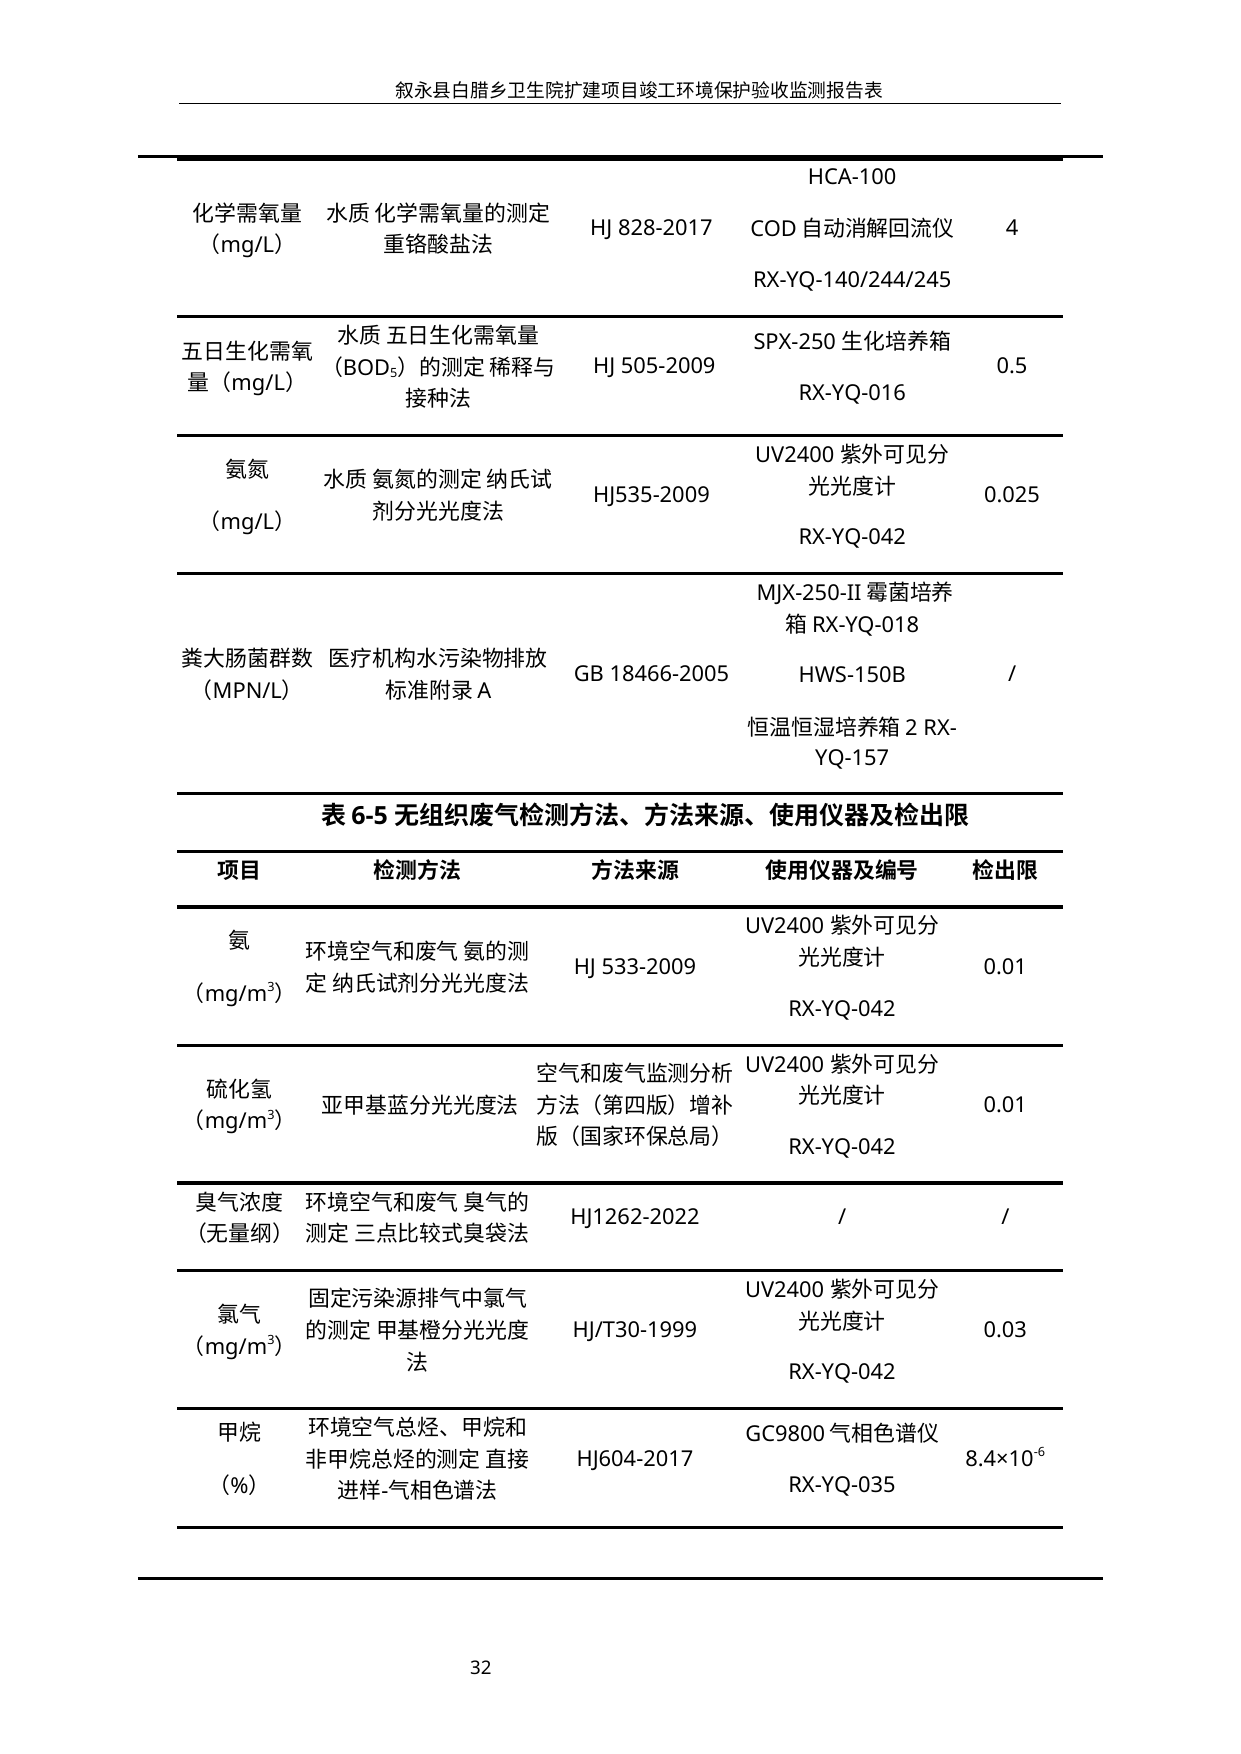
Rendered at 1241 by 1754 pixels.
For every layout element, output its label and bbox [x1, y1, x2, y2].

table_header [138, 158, 1102, 1577]
